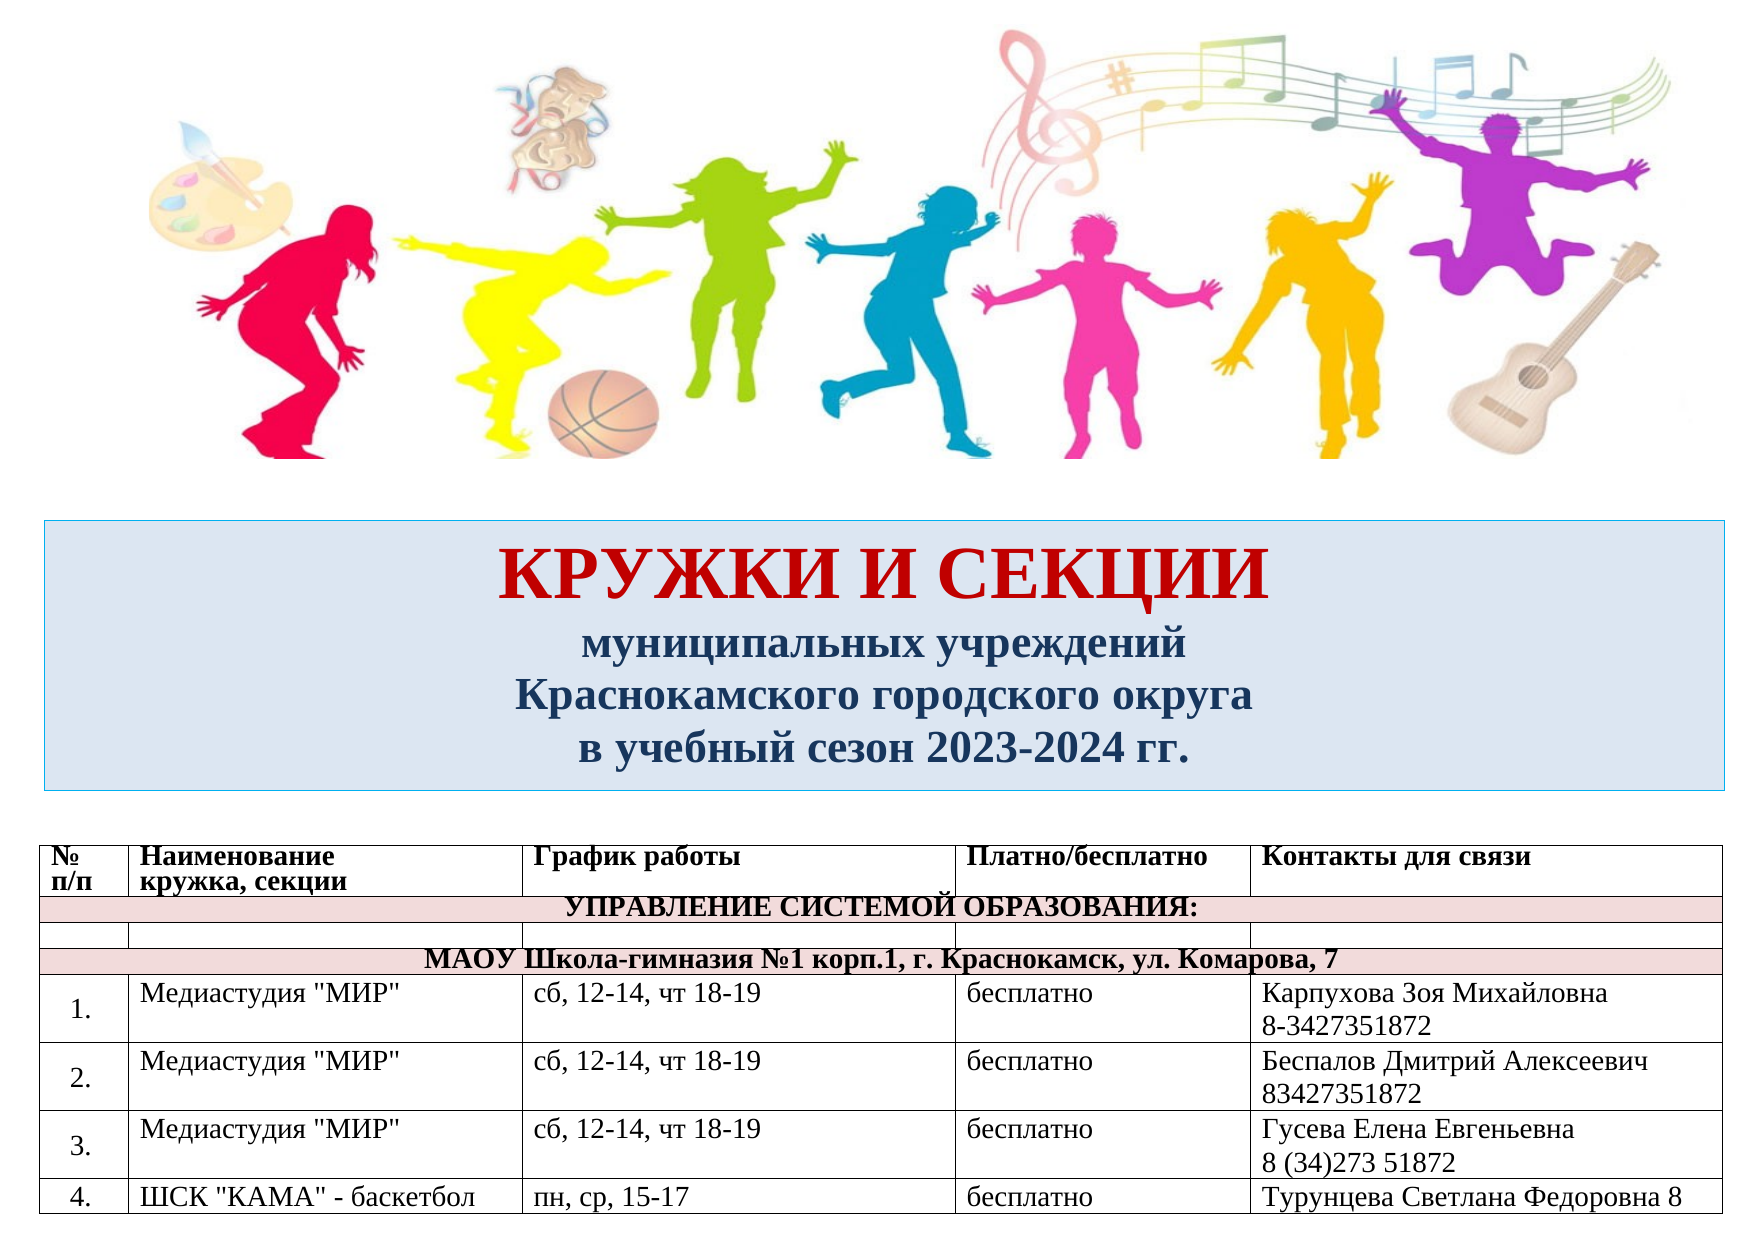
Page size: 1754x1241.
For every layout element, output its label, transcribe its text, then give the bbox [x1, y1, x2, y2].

table_cell Медиастудия "МИР" [129, 1043, 522, 1110]
table_cell [523, 923, 955, 948]
table_header Наименование кружка, секции [129, 846, 522, 896]
table_cell бесплатно [956, 975, 1250, 1042]
table_cell [129, 923, 522, 948]
table_cell [40, 923, 128, 948]
table_cell [1251, 923, 1722, 948]
table_cell бесплатно [956, 1111, 1250, 1178]
table_cell Карпухова Зоя Михайловна 8-3427351872 [1251, 975, 1722, 1042]
table_cell УПРАВЛЕНИЕ СИСТЕМОЙ ОБРАЗОВАНИЯ: [40, 897, 1722, 922]
table_cell МАОУ Школа-гимназия №1 корп.1, г. Краснокамск, ул. Комарова, 7 [40, 949, 1722, 974]
table_header График работы [523, 846, 955, 896]
table_cell бесплатно [956, 1043, 1250, 1110]
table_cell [1251, 1179, 1722, 1213]
table_cell пн, ср, 15-17 [523, 1179, 955, 1213]
table_cell Медиастудия "МИР" [129, 975, 522, 1042]
picture [148, 24, 1694, 459]
table_cell Медиастудия "МИР" [129, 1111, 522, 1178]
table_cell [129, 1179, 522, 1213]
table_header № п/п [40, 846, 128, 896]
table_cell Гусева Елена Евгеньевна 8 (34)273 51872 [1251, 1111, 1722, 1178]
table_header Контакты для связи [1251, 846, 1722, 896]
table_header Платно/бесплатно [956, 846, 1250, 896]
table_cell [956, 923, 1250, 948]
table_cell сб, 12-14, чт 18-19 [523, 1111, 955, 1178]
table_cell бесплатно [956, 1179, 1250, 1213]
table_cell сб, 12-14, чт 18-19 [523, 975, 955, 1042]
table_cell [40, 975, 128, 1042]
table_cell Беспалов Дмитрий Алексеевич 83427351872 [1251, 1043, 1722, 1110]
table_cell [40, 1111, 128, 1178]
table_cell [40, 1043, 128, 1110]
table_cell сб, 12-14, чт 18-19 [523, 1043, 955, 1110]
table_cell [40, 1179, 128, 1213]
